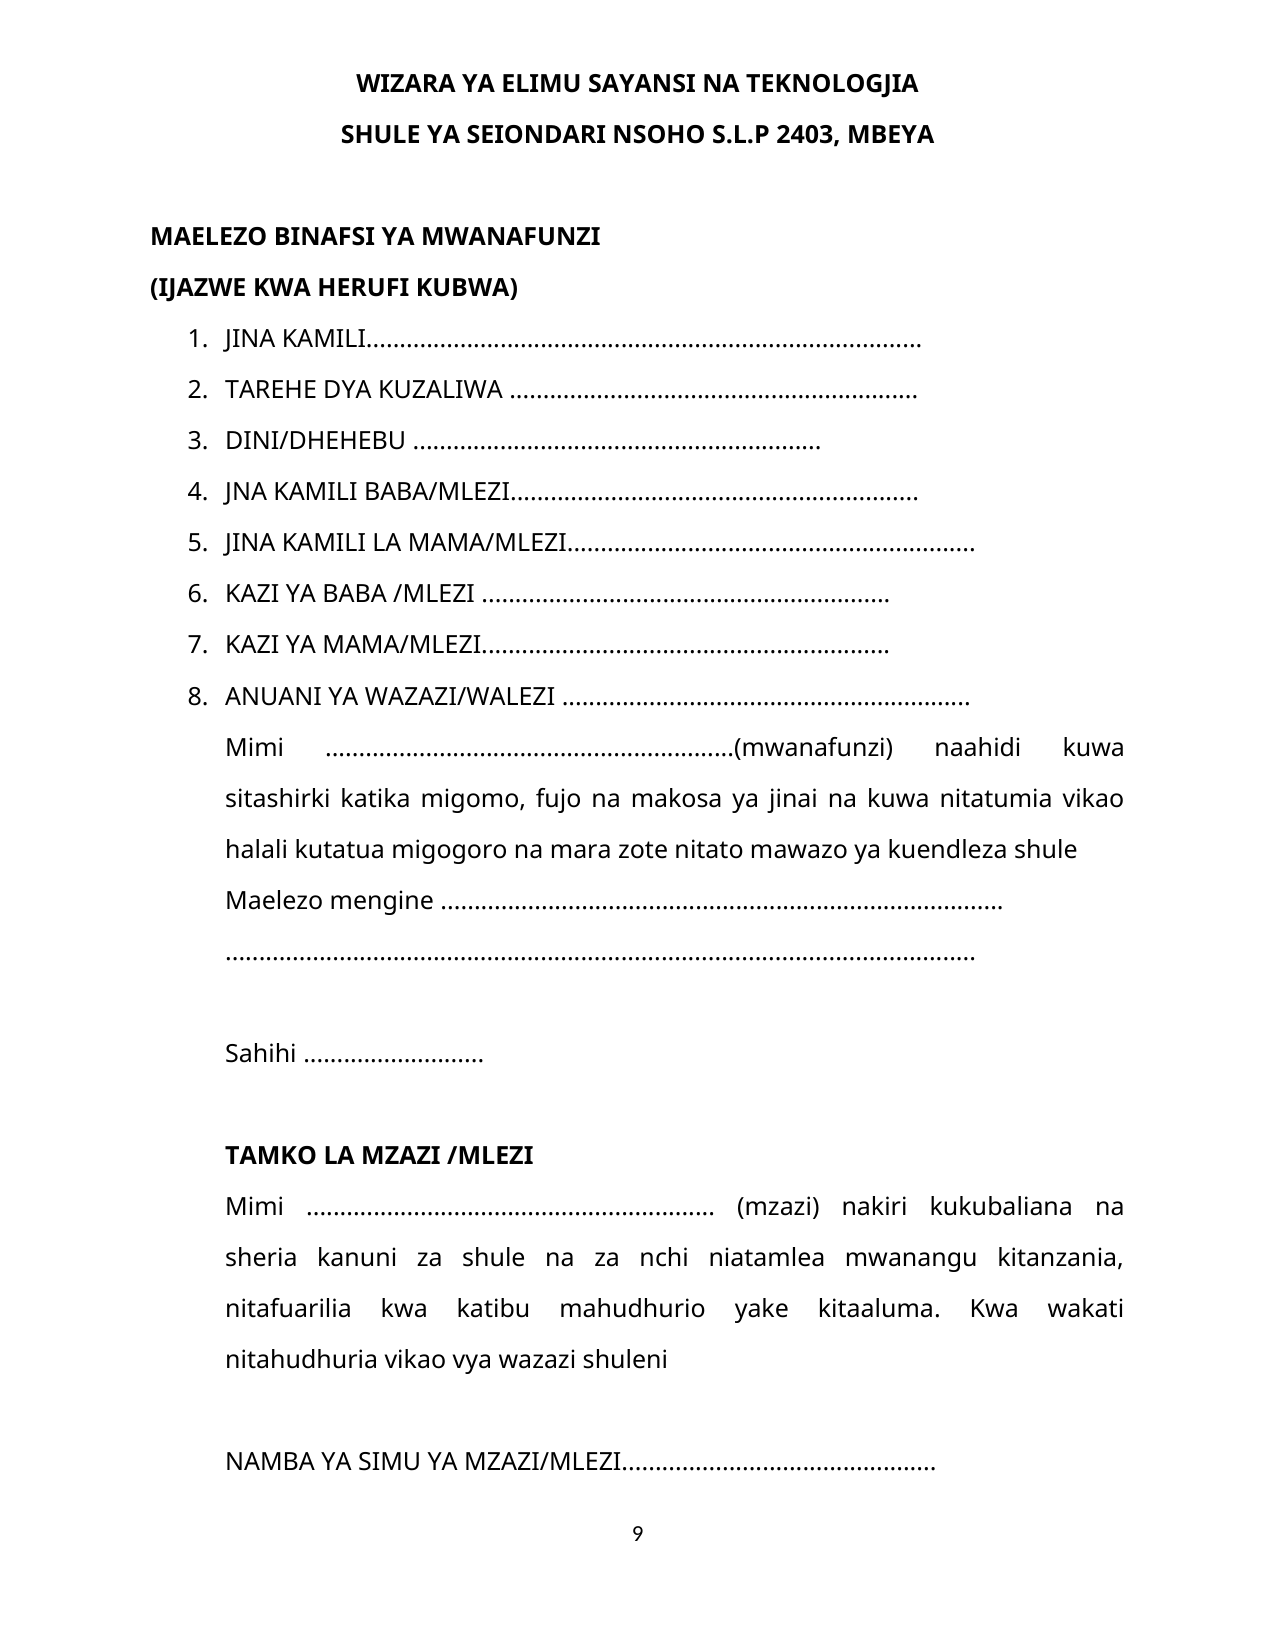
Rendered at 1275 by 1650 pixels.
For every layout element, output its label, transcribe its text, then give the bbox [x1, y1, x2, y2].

list TAREHE DYA KUZALIWA ............................................................. [187, 372, 1125, 406]
list Sahihi ........................... [225, 1035, 1125, 1069]
list ................................................................................................................ [225, 933, 1125, 967]
list JNA KAMILI BABA/MLEZI............................................................. [187, 474, 1125, 508]
list TAMKO LA MZAZI /MLEZI [225, 1137, 1125, 1172]
list JINA KAMILI................................................................................... [187, 321, 1125, 355]
list ANUANI YA WAZAZI/WALEZI ............................................................. [187, 678, 1125, 712]
text (IJAZWE KWA HERUFI KUBWA) [150, 270, 1125, 304]
list KAZI YA MAMA/MLEZI............................................................. [187, 627, 1125, 661]
list JINA KAMILI LA MAMA/MLEZI............................................................. [187, 525, 1125, 559]
list NAMBA YA SIMU YA MZAZI/MLEZI............................................... [225, 1444, 1125, 1478]
text WIZARA YA ELIMU SAYANSI NA TEKNOLOGJIA [150, 66, 1125, 100]
list KAZI YA BABA /MLEZI ............................................................. [187, 576, 1125, 610]
text MAELEZO BINAFSI YA MWANAFUNZI [150, 219, 1125, 253]
list DINI/DHEHEBU ............................................................. [187, 423, 1125, 457]
list Maelezo mengine .................................................................................... [225, 882, 1125, 916]
text SHULE YA SEIONDARI NSOHO S.L.P 2403, MBEYA [150, 117, 1125, 151]
list Mimi .............................................................(mwanafunzi) naahidi kuwa sitashirki katika migomo, fujo na makosa ya jinai na kuwa nitatumia vikao halali kutatua migogoro na mara zote nitato mawazo ya kuendleza shule [225, 729, 1125, 865]
list Mimi ............................................................. (mzazi) nakiri kukubaliana na sheria kanuni za shule na za nchi niatamlea mwanangu kitanzania, nitafuarilia kwa katibu mahudhurio yake kitaaluma. Kwa wakati nitahudhuria vikao vya wazazi shuleni [225, 1188, 1125, 1376]
